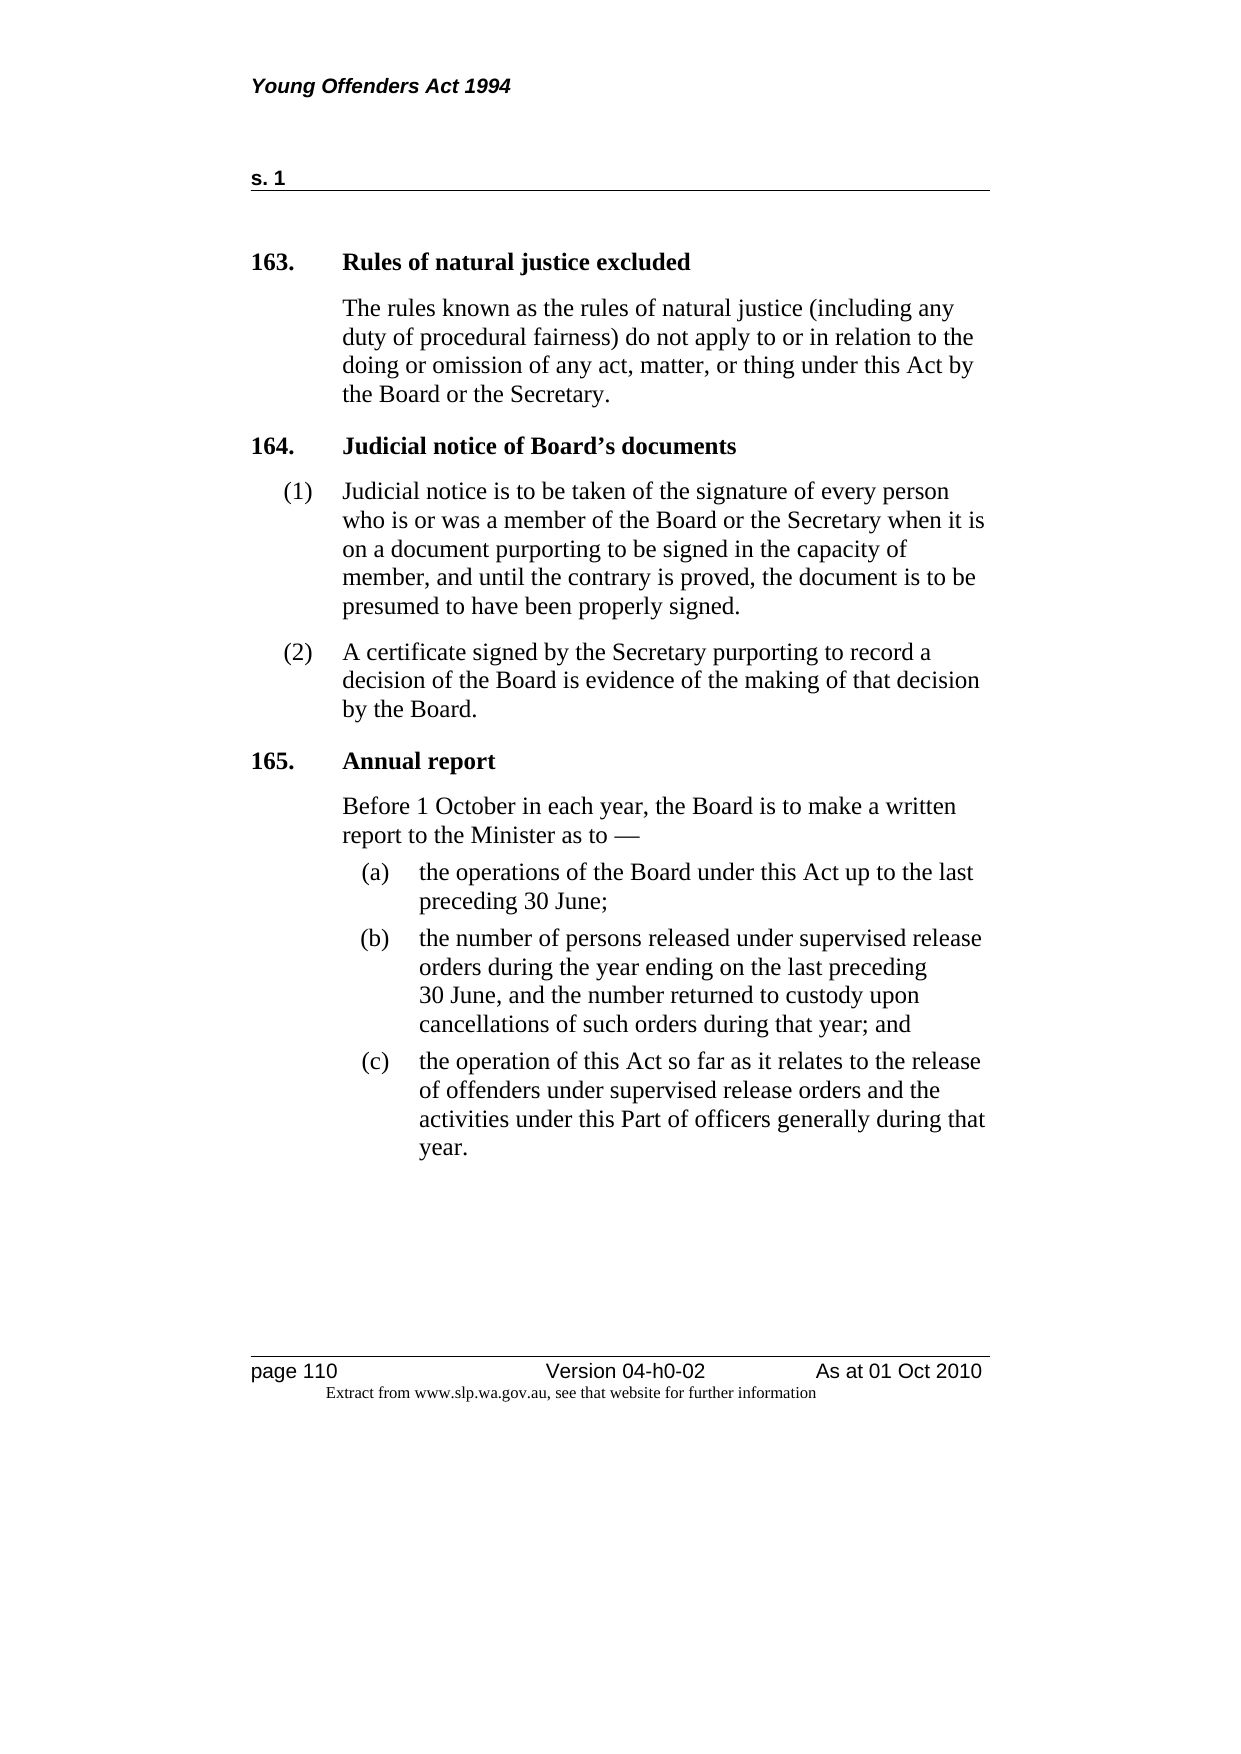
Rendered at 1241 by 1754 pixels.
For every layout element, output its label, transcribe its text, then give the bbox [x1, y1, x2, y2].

text (a) the operations of the Board under this Act up to the last preceding 30 June; [251, 857, 990, 914]
text (c) the operation of this Act so far as it relates to the release of offenders under supervised release orders and the activities under this Part of officers generally during that year. [251, 1046, 990, 1161]
text (1) Judicial notice is to be taken of the signature of every person who is or was a member of the Board or the Secretary when it is on a document purporting to be signed in the capacity of member, and until the contrary is proved, the document is to be presumed to have been properly signed. [251, 476, 990, 620]
text Before 1 October in each year, the Board is to make a written report to the Minister as to — [251, 791, 990, 849]
subtitle 163. Rules of natural justice excluded [251, 247, 990, 276]
text (2) A certificate signed by the Secretary purporting to record a decision of the Board is evidence of the making of that decision by the Board. [251, 637, 990, 723]
subtitle 165. Annual report [251, 746, 990, 774]
text The rules known as the rules of natural justice (including any duty of procedural fairness) do not apply to or in relation to the doing or omission of any act, matter, or thing under this Act by the Board or the Secretary. [251, 293, 990, 408]
subtitle 164. Judicial notice of Board’s documents [251, 431, 990, 459]
text (b) the number of persons released under supervised release orders during the year ending on the last preceding 30 June, and the number returned to custody upon cancellations of such orders during that year; and [251, 923, 990, 1038]
